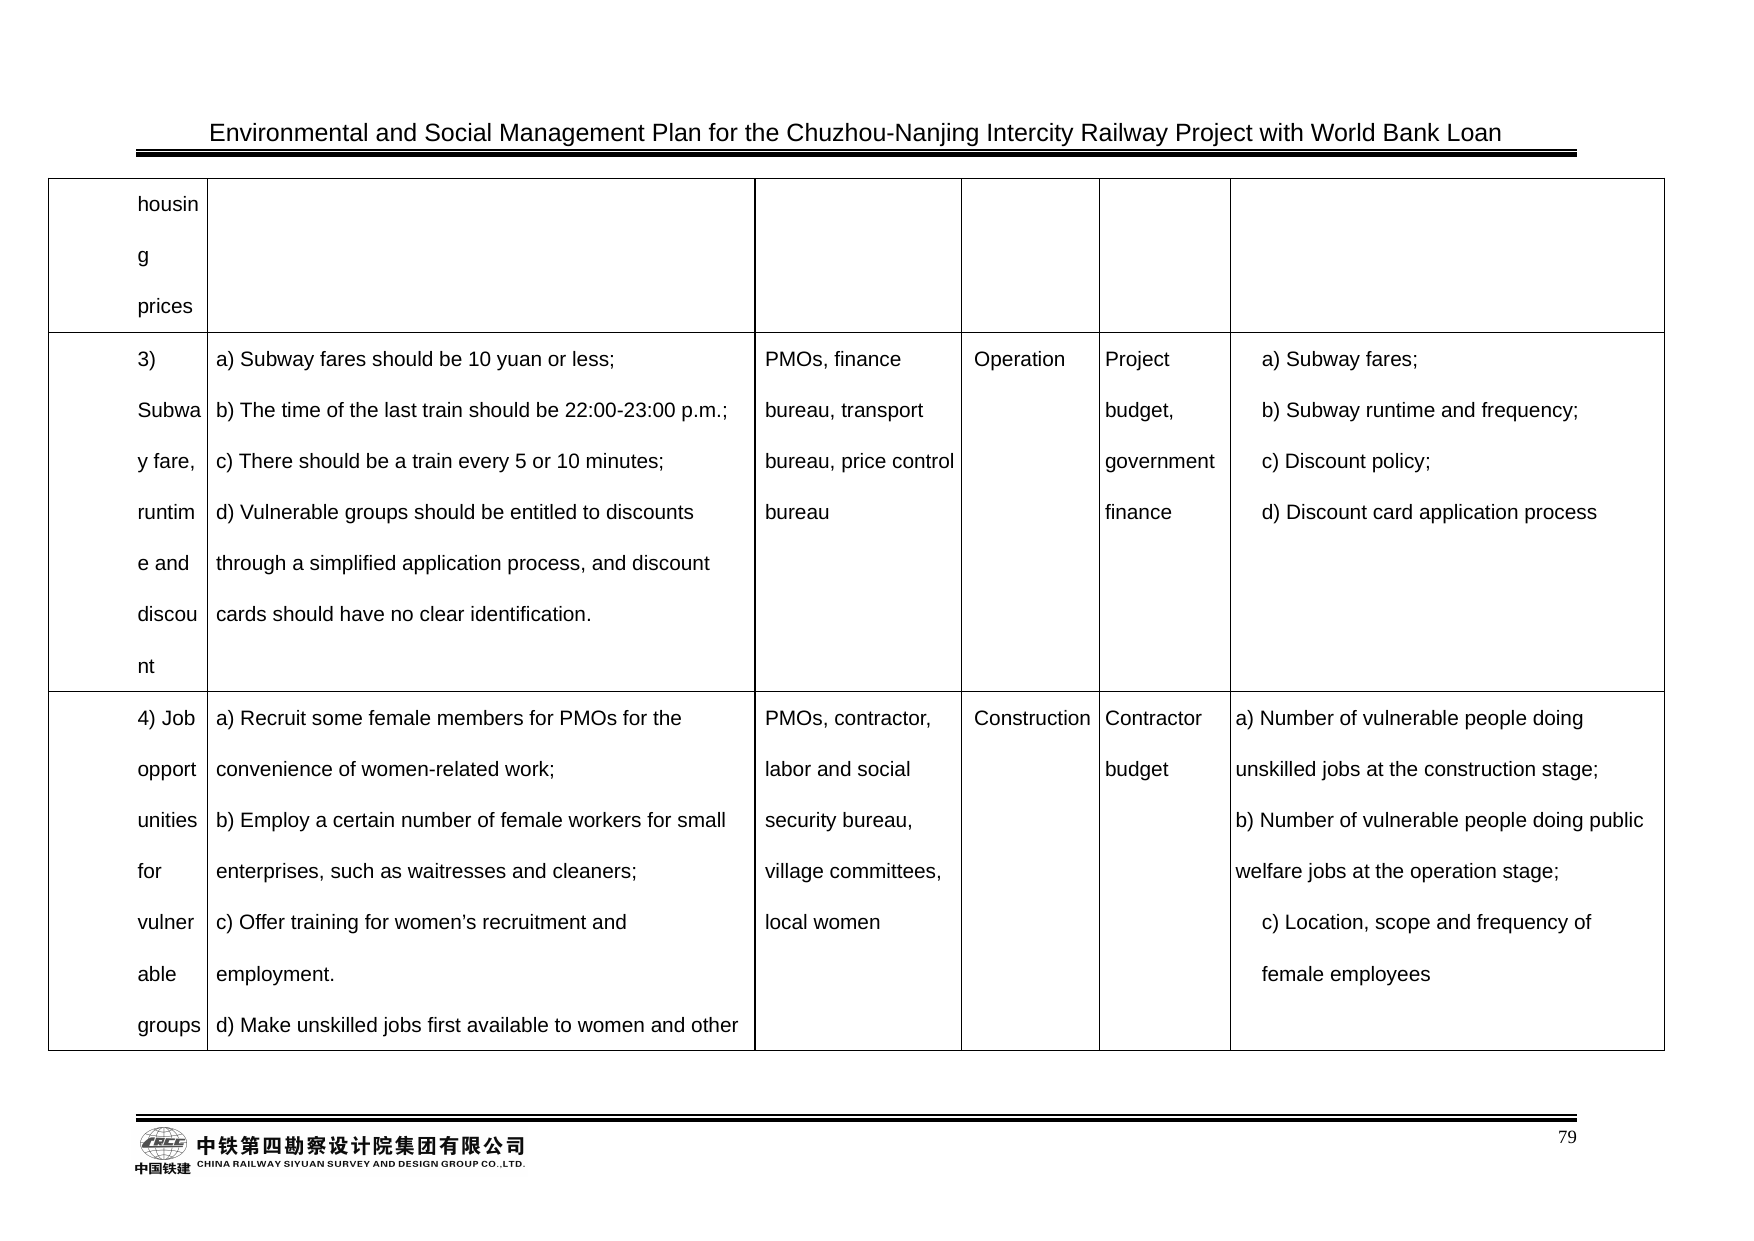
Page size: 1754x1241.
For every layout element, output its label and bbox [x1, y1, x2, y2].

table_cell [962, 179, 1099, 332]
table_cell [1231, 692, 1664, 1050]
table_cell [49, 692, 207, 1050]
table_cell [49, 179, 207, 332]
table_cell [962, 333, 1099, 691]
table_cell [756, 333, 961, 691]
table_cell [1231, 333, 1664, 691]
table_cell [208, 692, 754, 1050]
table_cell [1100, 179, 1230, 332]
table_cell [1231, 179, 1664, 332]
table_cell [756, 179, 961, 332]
picture [131, 1126, 528, 1177]
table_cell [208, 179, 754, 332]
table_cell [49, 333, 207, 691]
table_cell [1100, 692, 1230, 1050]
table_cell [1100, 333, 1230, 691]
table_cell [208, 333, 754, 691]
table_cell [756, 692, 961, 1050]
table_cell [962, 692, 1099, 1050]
